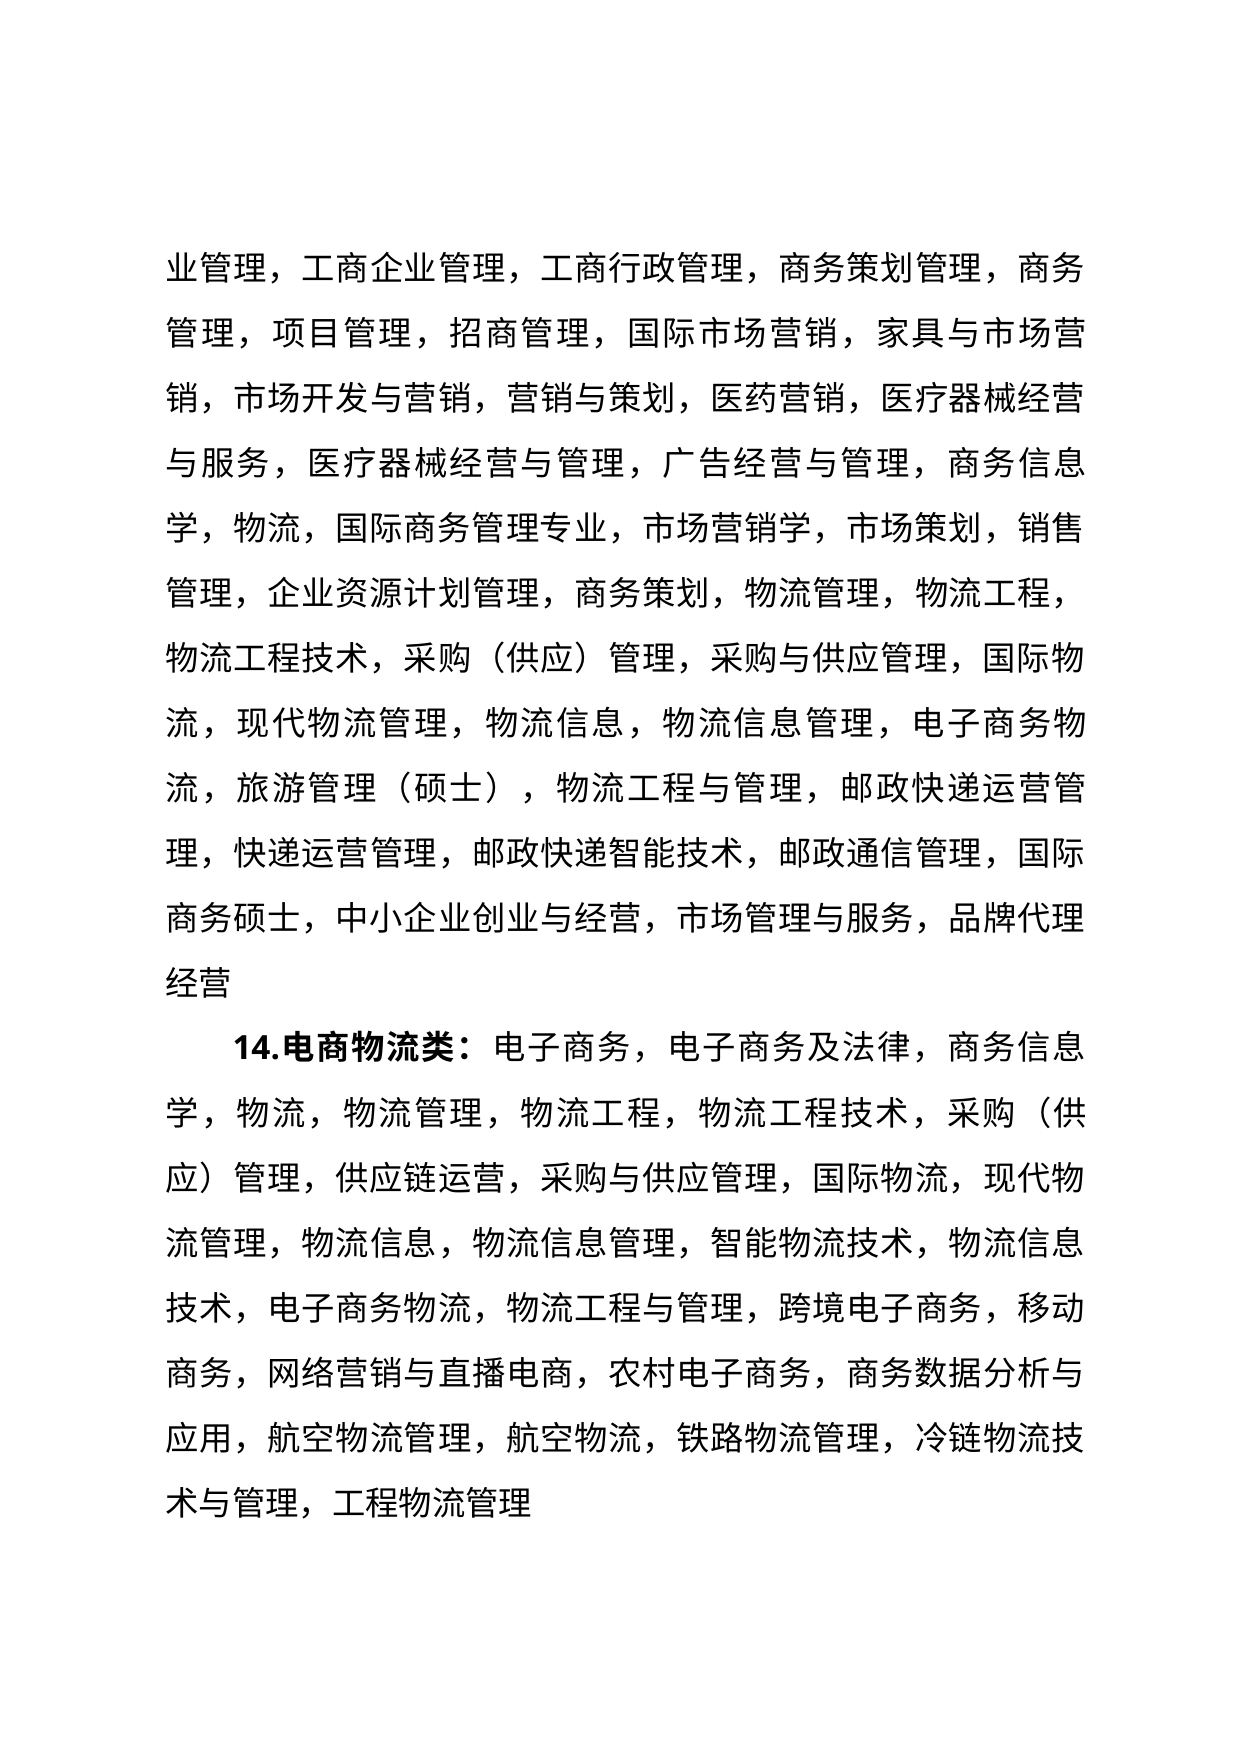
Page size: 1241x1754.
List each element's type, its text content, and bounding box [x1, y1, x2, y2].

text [165, 233, 1087, 1013]
text 14.电商物流类：电子商务，电子商务及法律，商务信息学，物流，物流管理，物流工程，物流工程技术，采购（供应）管理，供应链运营，采购与供应管理，国际物流，现代物流管理，物流信息，物流信息管理，智能物流技术，物流信息技术，电子商务物流，物流工程与管理，跨境电子商务，移动商务，网络营销与直播电商，农村电子商务，商务数据分析与应用，航空物流管理，航空物流，铁路物流管理，冷链物流技术与管理，工程物流管理 [165, 1013, 1087, 1533]
